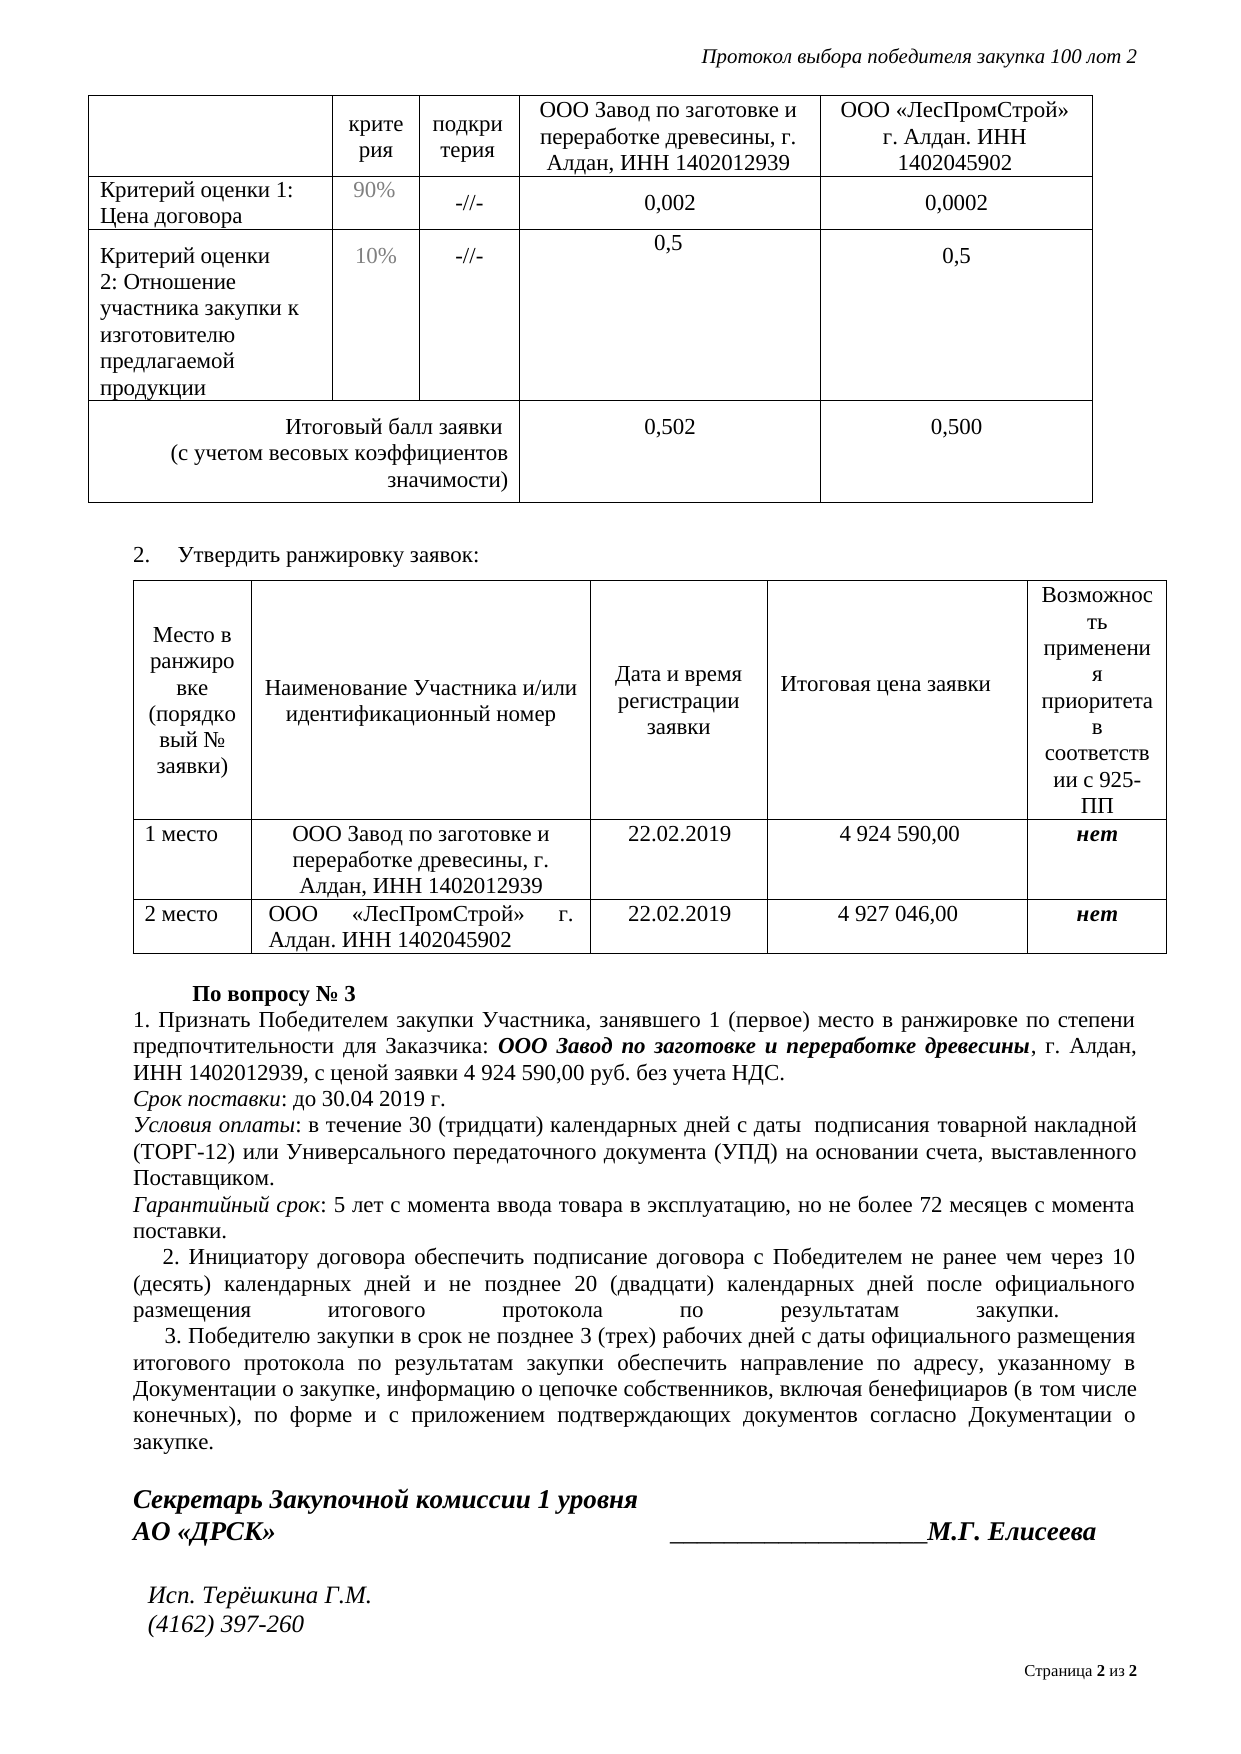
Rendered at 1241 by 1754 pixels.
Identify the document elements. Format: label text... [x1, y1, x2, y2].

table_cell ООО Завод по заготовке и переработке древесины, г. Алдан, ИНН 1402012939 [520, 96, 820, 176]
list Утвердить ранжировку заявок: [133, 541, 1137, 568]
table_cell ООО Завод по заготовке и переработке древесины, г. Алдан, ИНН 1402012939 [252, 820, 590, 899]
table_header Итоговая цена заявки [768, 581, 1027, 818]
text Условия оплаты: в течение 30 (тридцати) календарных дней с даты подписания товарной накладной (ТОРГ-12) или Универсального передаточного документа (УПД) на основании счета, выставленного Поставщиком. [133, 1112, 1137, 1191]
table_cell -//- [420, 177, 519, 229]
text 1. Признать Победителем закупки Участника, занявшего 1 (первое) место в ранжировке по степени предпочтительности для Заказчика: ООО Завод по заготовке и переработке древесины, г. Алдан, ИНН 1402012939, с ценой заявки 4 924 590,00 руб. без учета НДС. [133, 1006, 1137, 1085]
table_header Место в ранжировке (порядковый № заявки) [134, 581, 251, 818]
table_header Секретарь Закупочной комиссии 1 уровня АО «ДРСК» [130, 1481, 667, 1580]
text Срок поставки: до 30.04 2019 г. [133, 1085, 1137, 1112]
table_cell 0,5 [821, 230, 1092, 400]
table_cell подкритерия [420, 96, 519, 176]
table_cell 0,502 [520, 401, 820, 502]
table_cell ООО «ЛесПромСтрой» г. Алдан. ИНН 1402045902 [821, 96, 1092, 176]
table_cell 22.02.2019 [591, 900, 767, 952]
text По вопросу № 3 [133, 980, 1137, 1006]
table_cell 0,5 [520, 230, 820, 400]
text Исп. Терёшкина Г.М. [148, 1580, 1137, 1609]
table_cell 4 924 590,00 [768, 820, 1027, 899]
text Гарантийный срок: 5 лет с момента ввода товара в эксплуатацию, но не более 72 месяцев с момента поставки. [133, 1191, 1137, 1243]
table_cell 0,002 [520, 177, 820, 229]
table_cell Итоговый балл заявки (с учетом весовых коэффициентов значимости) [89, 401, 519, 502]
table_cell 1 место [134, 820, 251, 899]
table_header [89, 96, 332, 176]
table_cell Критерий оценки 1: Цена договора [89, 177, 332, 229]
table_cell 2 место [134, 900, 251, 952]
table_cell 0,0002 [821, 177, 1092, 229]
table_cell Критерий оценки 2: Отношение участника закупки к изготовителю предлагаемой продукции [89, 230, 332, 400]
table_cell критерия [333, 96, 419, 176]
text 2. Инициатору договора обеспечить подписание договора с Победителем не ранее чем через 10 (десять) календарных дней и не позднее 20 (двадцати) календарных дней после официального размещения итогового протокола по результатам закупки. 3. Победителю закупки в срок не позднее 3 (трех) рабочих дней с даты официального размещения итогового протокола по результатам закупки обеспечить направление по адресу, указанному в Документации о закупке, информацию о цепочке собственников, включая бенефициаров (в том числе конечных), по форме и с приложением подтверждающих документов согласно Документации о закупке. [133, 1243, 1137, 1454]
text (4162) 397-260 [148, 1609, 1137, 1638]
table_header Дата и время регистрации заявки [591, 581, 767, 818]
table_cell ООО «ЛесПромСтрой» г. Алдан. ИНН 1402045902 [252, 900, 590, 952]
table_cell нет [1028, 900, 1166, 952]
table_header Наименование Участника и/или идентификационный номер [252, 581, 590, 818]
table_header Возможность применения приоритета в соответствии с 925-ПП [1028, 581, 1166, 818]
table_cell 90% [333, 177, 419, 229]
table_cell 10% [333, 230, 419, 400]
table_cell 4 927 046,00 [768, 900, 1027, 952]
table_header ___________________М.Г. Елисеева [667, 1481, 1114, 1580]
table_cell 22.02.2019 [591, 820, 767, 899]
table_cell нет [1028, 820, 1166, 899]
table_cell -//- [420, 230, 519, 400]
table_cell 0,500 [821, 401, 1092, 502]
